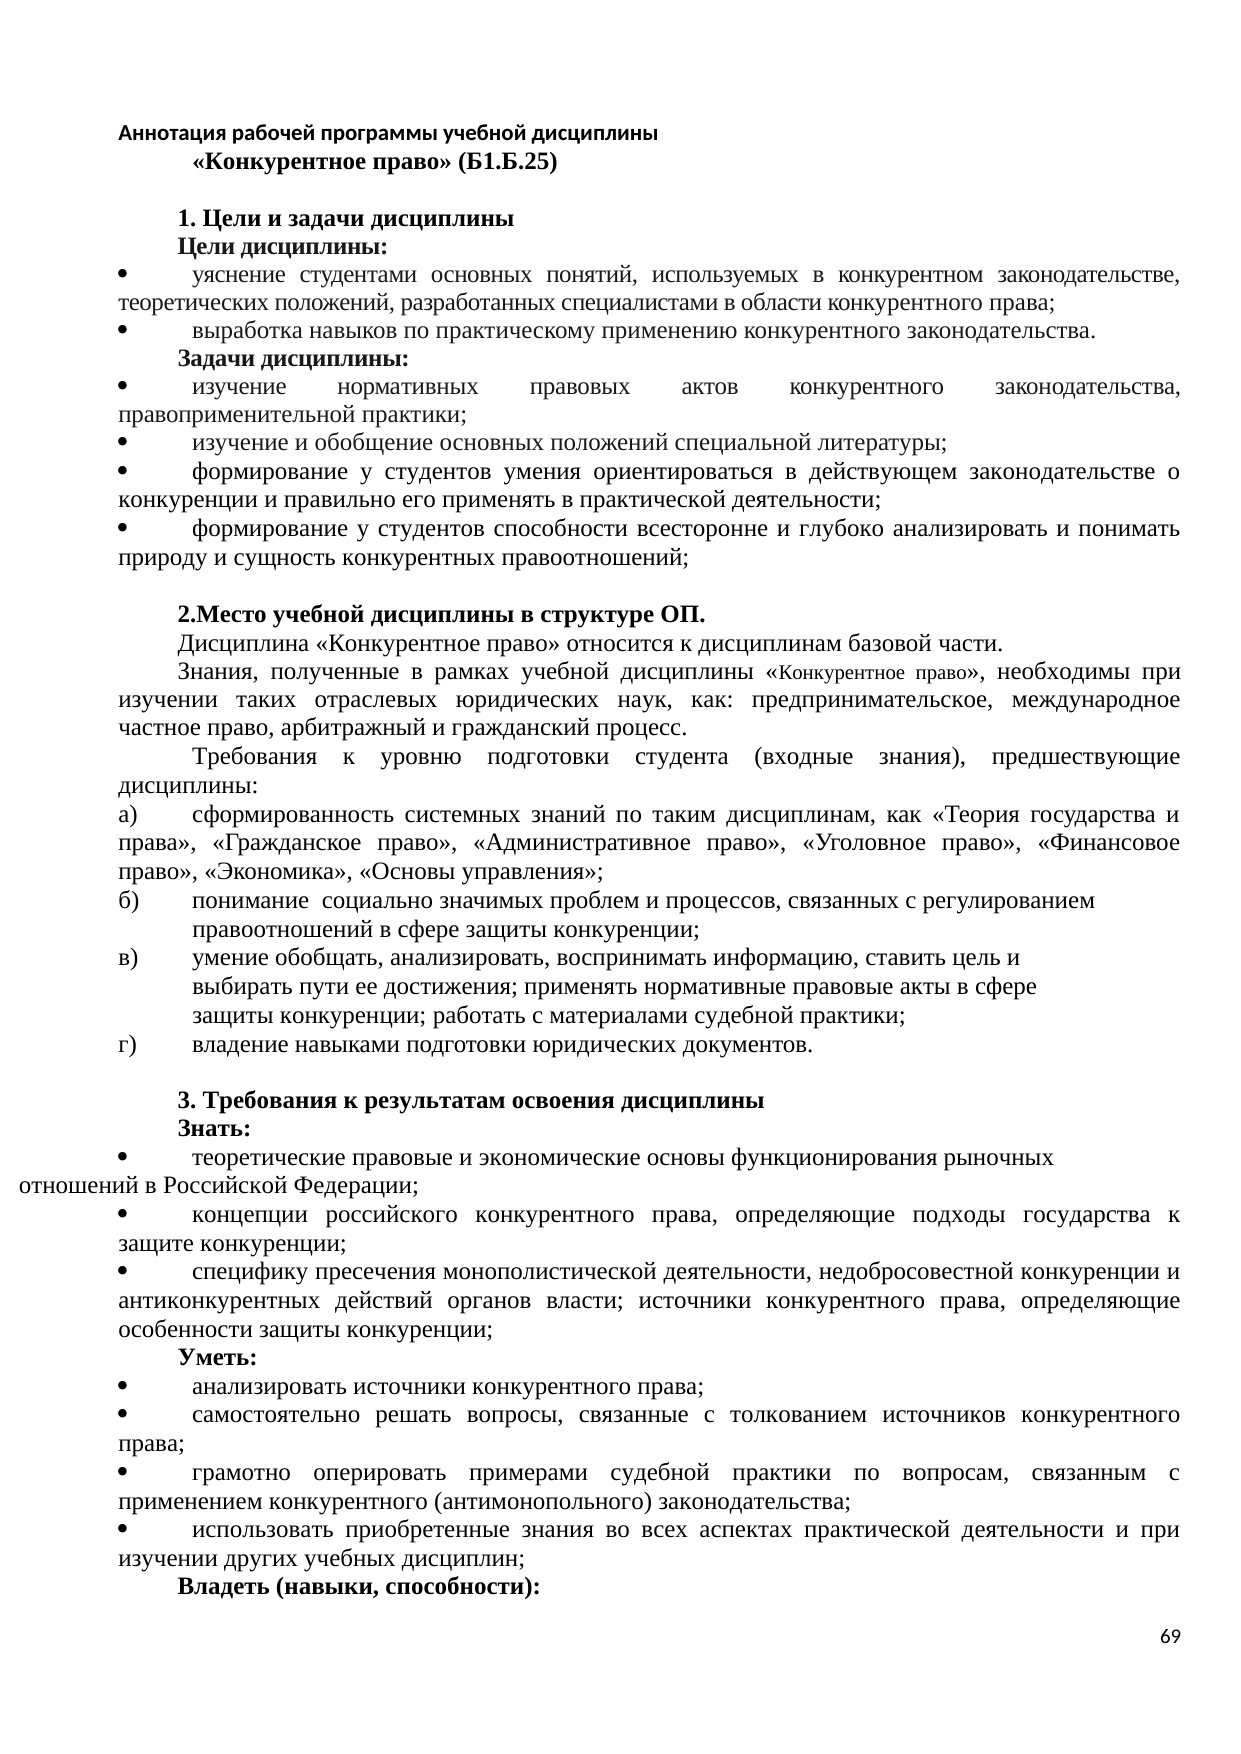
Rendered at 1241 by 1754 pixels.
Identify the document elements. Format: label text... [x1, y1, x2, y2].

text Аннотация рабочей программы учебной дисциплины [118, 118, 1181, 146]
text Цели дисциплины: [118, 232, 1181, 260]
list сформированность системных знаний по таким дисциплинам, как «Теория государства и права», «Гражданское право», «Административное право», «Уголовное право», «Финансовое право», «Экономика», «Основы управления»; [118, 799, 1181, 885]
text Требования к уровню подготовки студента (входные знания), предшествующие дисциплины: [118, 741, 1181, 799]
list использовать приобретенные знания во всех аспектах практической деятельности и при изучении других учебных дисциплин; [118, 1514, 1181, 1572]
list формирование у студентов умения ориентироваться в действующем законодательстве о конкуренции и правильно его применять в практической деятельности; [118, 456, 1181, 513]
text выбирать пути ее достижения; применять нормативные правовые акты в сфере [118, 971, 1181, 1000]
text правоотношений в сфере защиты конкуренции; [118, 914, 1181, 942]
list анализировать источники конкурентного права; [118, 1371, 1181, 1399]
text защиты конкуренции; работать с материалами судебной практики; [118, 1000, 1181, 1029]
list умение обобщать, анализировать, воспринимать информацию, ставить цель и [118, 942, 1181, 971]
text 2.Место учебной дисциплины в структуре ОП. [118, 599, 1181, 628]
list выработка навыков по практическому применению конкурентного законодательства. [118, 316, 1181, 344]
list грамотно оперировать примерами судебной практики по вопросам, связанным с применением конкурентного (антимонопольного) законодательства; [118, 1457, 1181, 1514]
text Задачи дисциплины: [118, 344, 1181, 372]
list самостоятельно решать вопросы, связанные с толкованием источников конкурентного права; [118, 1399, 1181, 1457]
list изучение и обобщение основных положений специальной литературы; [118, 428, 1181, 456]
text «Конкурентное право» (Б1.Б.25) [118, 146, 1181, 175]
text 3. Требования к результатам освоения дисциплины [118, 1085, 1181, 1114]
text Знать: [118, 1114, 1181, 1142]
list концепции российского конкурентного права, определяющие подходы государства к защите конкуренции; [118, 1199, 1181, 1256]
list теоретические правовые и экономические основы функционирования рыночных [118, 1142, 1181, 1171]
list специфику пресечения монополистической деятельности, недобросовестной конкуренции и антиконкурентных действий органов власти; источники конкурентного права, определяющие особенности защиты конкуренции; [118, 1256, 1181, 1343]
list изучение нормативных правовых актов конкурентного законодательства, правоприменительной практики; [118, 372, 1181, 428]
list понимание социально значимых проблем и процессов, связанных с регулированием [118, 885, 1181, 914]
text отношений в Российской Федерации; [19, 1171, 1181, 1199]
list владение навыками подготовки юридических документов. [118, 1029, 1181, 1057]
text Дисциплина «Конкурентное право» относится к дисциплинам базовой части. [118, 628, 1181, 657]
list формирование у студентов способности всесторонне и глубоко анализировать и понимать природу и сущность конкурентных правоотношений; [118, 513, 1181, 571]
text Уметь: [118, 1343, 1181, 1371]
text Владеть (навыки, способности): [118, 1572, 1181, 1600]
text 1. Цели и задачи дисциплины [118, 203, 1181, 232]
text Знания, полученные в рамках учебной дисциплины «Конкурентное право», необходимы при изучении таких отраслевых юридических наук, как: предпринимательское, международное частное право, арбитражный и гражданский процесс. [118, 657, 1181, 741]
list уяснение студентами основных понятий, используемых в конкурентном законодательстве, теоретических положений, разработанных специалистами в области конкурентного права; [118, 260, 1181, 316]
